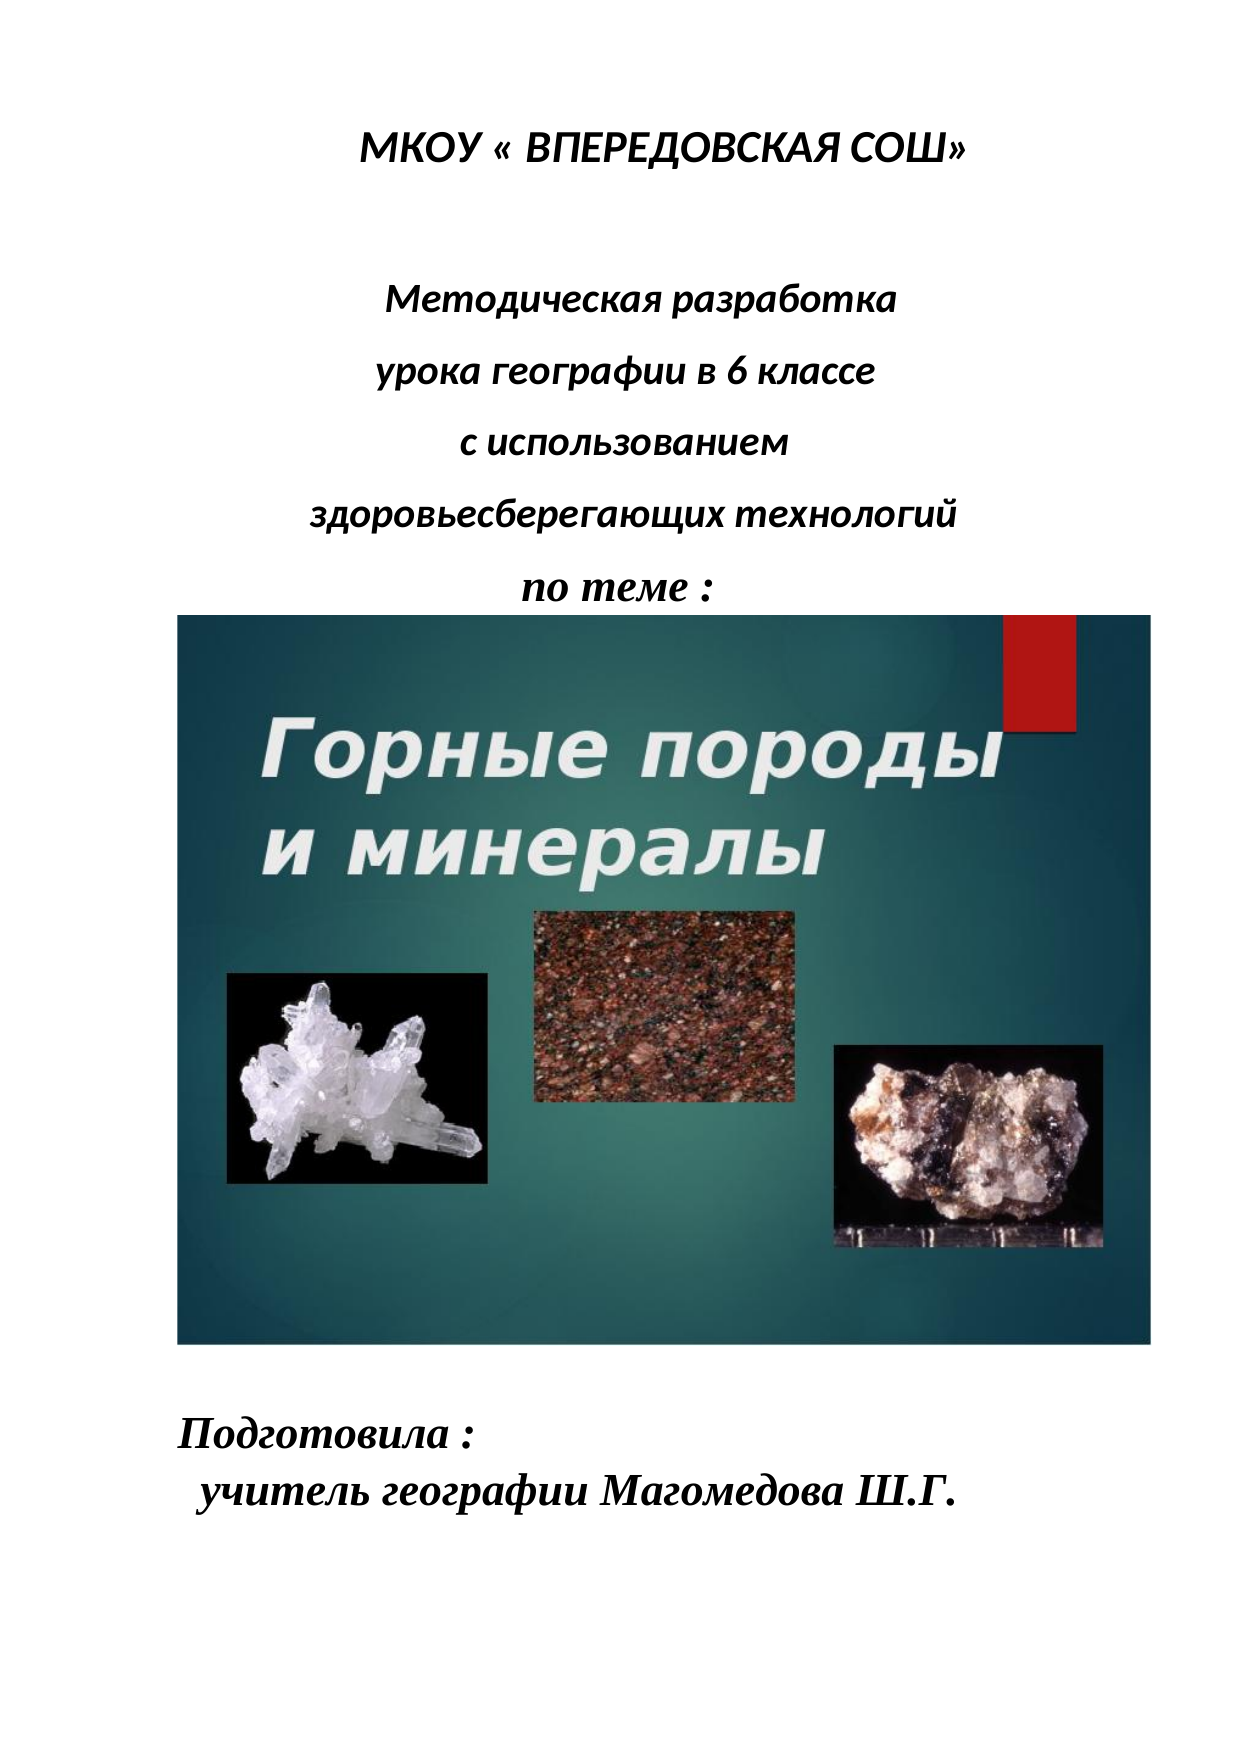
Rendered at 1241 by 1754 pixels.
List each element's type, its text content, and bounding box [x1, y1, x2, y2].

text Подготовила : [177, 1405, 1152, 1458]
text урока географии в 6 классе [177, 344, 1152, 394]
text учитель географии Магомедова Ш.Г. [177, 1462, 1152, 1515]
text с использованием [177, 415, 1152, 466]
text МКОУ « ВПЕРЕДОВСКАЯ СОШ» [177, 118, 1152, 174]
picture [177, 615, 1152, 1346]
text по теме : [177, 558, 1152, 611]
text Методическая разработка [177, 272, 1152, 323]
text здоровьесберегающих технологий [177, 487, 1152, 538]
